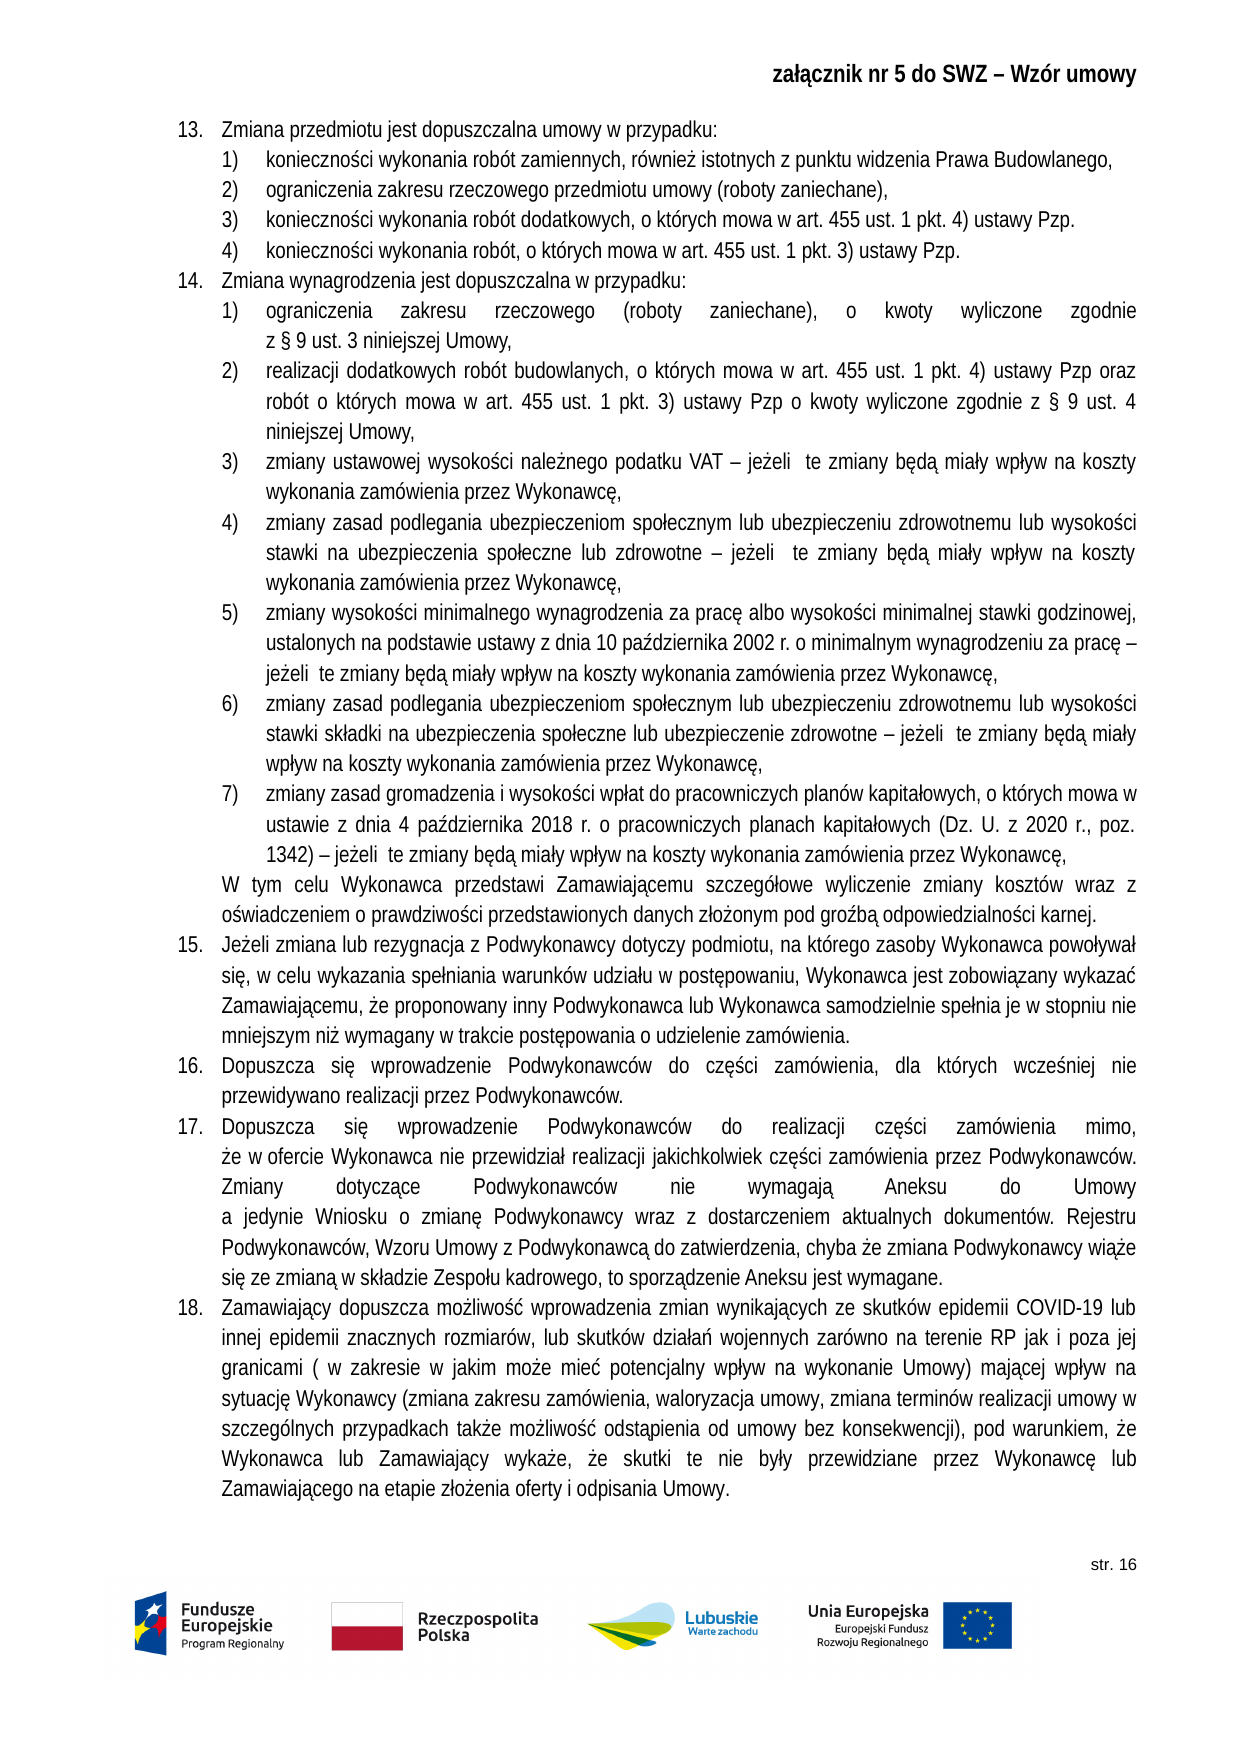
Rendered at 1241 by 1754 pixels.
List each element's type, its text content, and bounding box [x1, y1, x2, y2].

list zmiany wysokości minimalnego wynagrodzenia za pracę albo wysokości minimalnej stawki godzinowej, ustalonych na podstawie ustawy z dnia 10 października 2002 r. o minimalnym wynagrodzeniu za pracę – jeżeli te zmiany będą miały wpływ na koszty wykonania zamówienia przez Wykonawcę, [222, 599, 1137, 686]
picture [103, 1573, 1044, 1681]
list ograniczenia zakresu rzeczowego (roboty zaniechane), o kwoty wyliczone zgodnie z § 9 ust. 3 niniejszej Umowy, [222, 297, 1137, 354]
text W tym celu Wykonawca przedstawi Zamawiającemu szczegółowe wyliczenie zmiany kosztów wraz z oświadczeniem o prawdziwości przedstawionych danych złożonym pod groźbą odpowiedzialności karnej. [222, 871, 1137, 928]
list Jeżeli zmiana lub rezygnacja z Podwykonawcy dotyczy podmiotu, na którego zasoby Wykonawca powoływał się, w celu wykazania spełniania warunków udziału w postępowaniu, Wykonawca jest zobowiązany wykazać Zamawiającemu, że proponowany inny Podwykonawca lub Wykonawca samodzielnie spełnia je w stopniu nie mniejszym niż wymagany w trakcie postępowania o udzielenie zamówienia. [177, 931, 1137, 1048]
list konieczności wykonania robót, o których mowa w art. 455 ust. 1 pkt. 3) ustawy Pzp. [222, 237, 1137, 263]
list Zmiana przedmiotu jest dopuszczalna umowy w przypadku: [177, 116, 1137, 142]
list zmiany zasad podlegania ubezpieczeniom społecznym lub ubezpieczeniu zdrowotnemu lub wysokości stawki składki na ubezpieczenia społeczne lub ubezpieczenie zdrowotne – jeżeli te zmiany będą miały wpływ na koszty wykonania zamówienia przez Wykonawcę, [222, 690, 1137, 777]
list konieczności wykonania robót zamiennych, również istotnych z punktu widzenia Prawa Budowlanego, [222, 146, 1137, 172]
list realizacji dodatkowych robót budowlanych, o których mowa w art. 455 ust. 1 pkt. 4) ustawy Pzp oraz robót o których mowa w art. 455 ust. 1 pkt. 3) ustawy Pzp o kwoty wyliczone zgodnie z § 9 ust. 4 niniejszej Umowy, [222, 357, 1137, 444]
list zmiany zasad gromadzenia i wysokości wpłat do pracowniczych planów kapitałowych, o których mowa w ustawie z dnia 4 października 2018 r. o pracowniczych planach kapitałowych (Dz. U. z 2020 r., poz. 1342) – jeżeli te zmiany będą miały wpływ na koszty wykonania zamówienia przez Wykonawcę, [222, 780, 1137, 867]
list Dopuszcza się wprowadzenie Podwykonawców do realizacji części zamówienia mimo, że w ofercie Wykonawca nie przewidział realizacji jakichkolwiek części zamówienia przez Podwykonawców. Zmiany dotyczące Podwykonawców nie wymagają Aneksu do Umowy a jedynie Wniosku o zmianę Podwykonawcy wraz z dostarczeniem aktualnych dokumentów. Rejestru Podwykonawców, Wzoru Umowy z Podwykonawcą do zatwierdzenia, chyba że zmiana Podwykonawcy wiąże się ze zmianą w składzie Zespołu kadrowego, to sporządzenie Aneksu jest wymagane. [177, 1113, 1137, 1290]
list zmiany zasad podlegania ubezpieczeniom społecznym lub ubezpieczeniu zdrowotnemu lub wysokości stawki na ubezpieczenia społeczne lub zdrowotne – jeżeli te zmiany będą miały wpływ na koszty wykonania zamówienia przez Wykonawcę, [222, 508, 1137, 595]
list konieczności wykonania robót dodatkowych, o których mowa w art. 455 ust. 1 pkt. 4) ustawy Pzp. [222, 206, 1137, 233]
list zmiany ustawowej wysokości należnego podatku VAT – jeżeli te zmiany będą miały wpływ na koszty wykonania zamówienia przez Wykonawcę, [222, 448, 1137, 505]
list Dopuszcza się wprowadzenie Podwykonawców do części zamówienia, dla których wcześniej nie przewidywano realizacji przez Podwykonawców. [177, 1052, 1137, 1109]
list ograniczenia zakresu rzeczowego przedmiotu umowy (roboty zaniechane), [222, 176, 1137, 203]
list Zamawiający dopuszcza możliwość wprowadzenia zmian wynikających ze skutków epidemii COVID-19 lub innej epidemii znacznych rozmiarów, lub skutków działań wojennych zarówno na terenie RP jak i poza jej granicami ( w zakresie w jakim może mieć potencjalny wpływ na wykonanie Umowy) mającej wpływ na sytuację Wykonawcy (zmiana zakresu zamówienia, waloryzacja umowy, zmiana terminów realizacji umowy w szczególnych przypadkach także możliwość odstąpienia od umowy bez konsekwencji), pod warunkiem, że Wykonawca lub Zamawiający wykaże, że skutki te nie były przewidziane przez Wykonawcę lub Zamawiającego na etapie złożenia oferty i odpisania Umowy. [177, 1294, 1137, 1502]
list Zmiana wynagrodzenia jest dopuszczalna w przypadku: [177, 267, 1137, 293]
